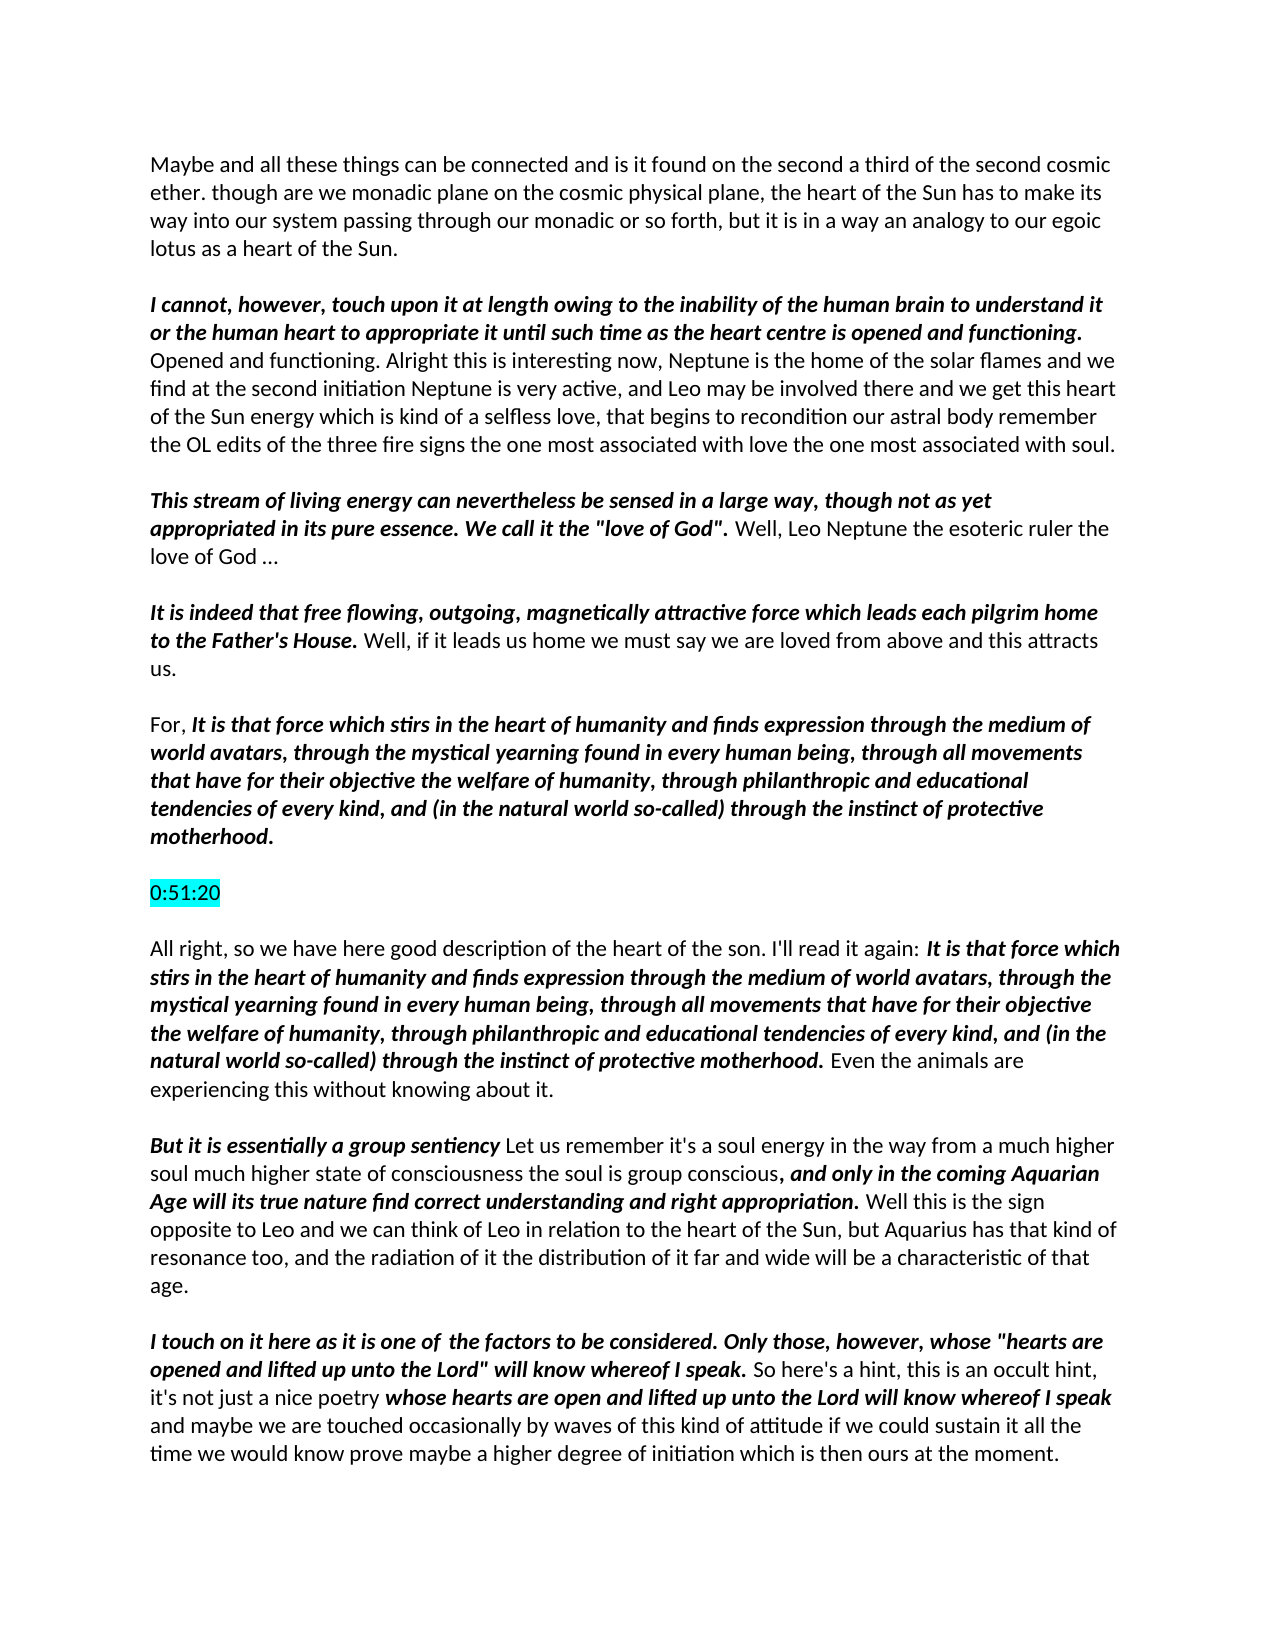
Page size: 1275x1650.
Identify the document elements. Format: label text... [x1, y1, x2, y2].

text It is indeed that free flowing, outgoing, magnetically attractive force which leads each pilgrim home to the Father's House. Well, if it leads us home we must say we are loved from above and this attracts us. [150, 598, 1125, 682]
text I touch on it here as it is one of the factors to be considered. Only those, however, whose "hearts are opened and lifted up unto the Lord" will know whereof I speak. So here's a hint, this is an occult hint, it's not just a nice poetry whose hearts are open and lifted up unto the Lord will know whereof I speak and maybe we are touched occasionally by waves of this kind of attitude if we could sustain it all the time we would know prove maybe a higher degree of initiation which is then ours at the moment. [150, 1327, 1125, 1467]
text I cannot, however, touch upon it at length owing to the inability of the human brain to understand it or the human heart to appropriate it until such time as the heart centre is opened and functioning. Opened and functioning. Alright this is interesting now, Neptune is the home of the solar flames and we find at the second initiation Neptune is very active, and Leo may be involved there and we get this heart of the Sun energy which is kind of a selfless love, that begins to recondition our astral body remember the OL edits of the three fire signs the one most associated with love the one most associated with soul. [150, 290, 1125, 458]
text Maybe and all these things can be connected and is it found on the second a third of the second cosmic ether. though are we monadic plane on the cosmic physical plane, the heart of the Sun has to make its way into our system passing through our monadic or so forth, but it is in a way an analogy to our egoic lotus as a heart of the Sun. [150, 150, 1125, 262]
text For, It is that force which stirs in the heart of humanity and finds expression through the medium of world avatars, through the mystical yearning found in every human being, through all movements that have for their objective the welfare of humanity, through philanthropic and educational tendencies of every kind, and (in the natural world so-called) through the instinct of protective motherhood. [150, 710, 1125, 851]
text 0:51:20 [150, 878, 1125, 907]
text All right, so we have here good description of the heart of the son. I'll read it again: It is that force which stirs in the heart of humanity and finds expression through the medium of world avatars, through the mystical yearning found in every human being, through all movements that have for their objective the welfare of humanity, through philanthropic and educational tendencies of every kind, and (in the natural world so-called) through the instinct of protective motherhood. Even the animals are experiencing this without knowing about it. [150, 934, 1125, 1103]
text This stream of living energy can nevertheless be sensed in a large way, though not as yet appropriated in its pure essence. We call it the "love of God". Well, Leo Neptune the esoteric ruler the love of God … [150, 486, 1125, 570]
text But it is essentially a group sentiency Let us remember it's a soul energy in the way from a much higher soul much higher state of consciousness the soul is group conscious, and only in the coming Aquarian Age will its true nature find correct understanding and right appropriation. Well this is the sign opposite to Leo and we can think of Leo in relation to the heart of the Sun, but Aquarius has that kind of resonance too, and the radiation of it the distribution of it far and wide will be a characteristic of that age. [150, 1131, 1125, 1299]
